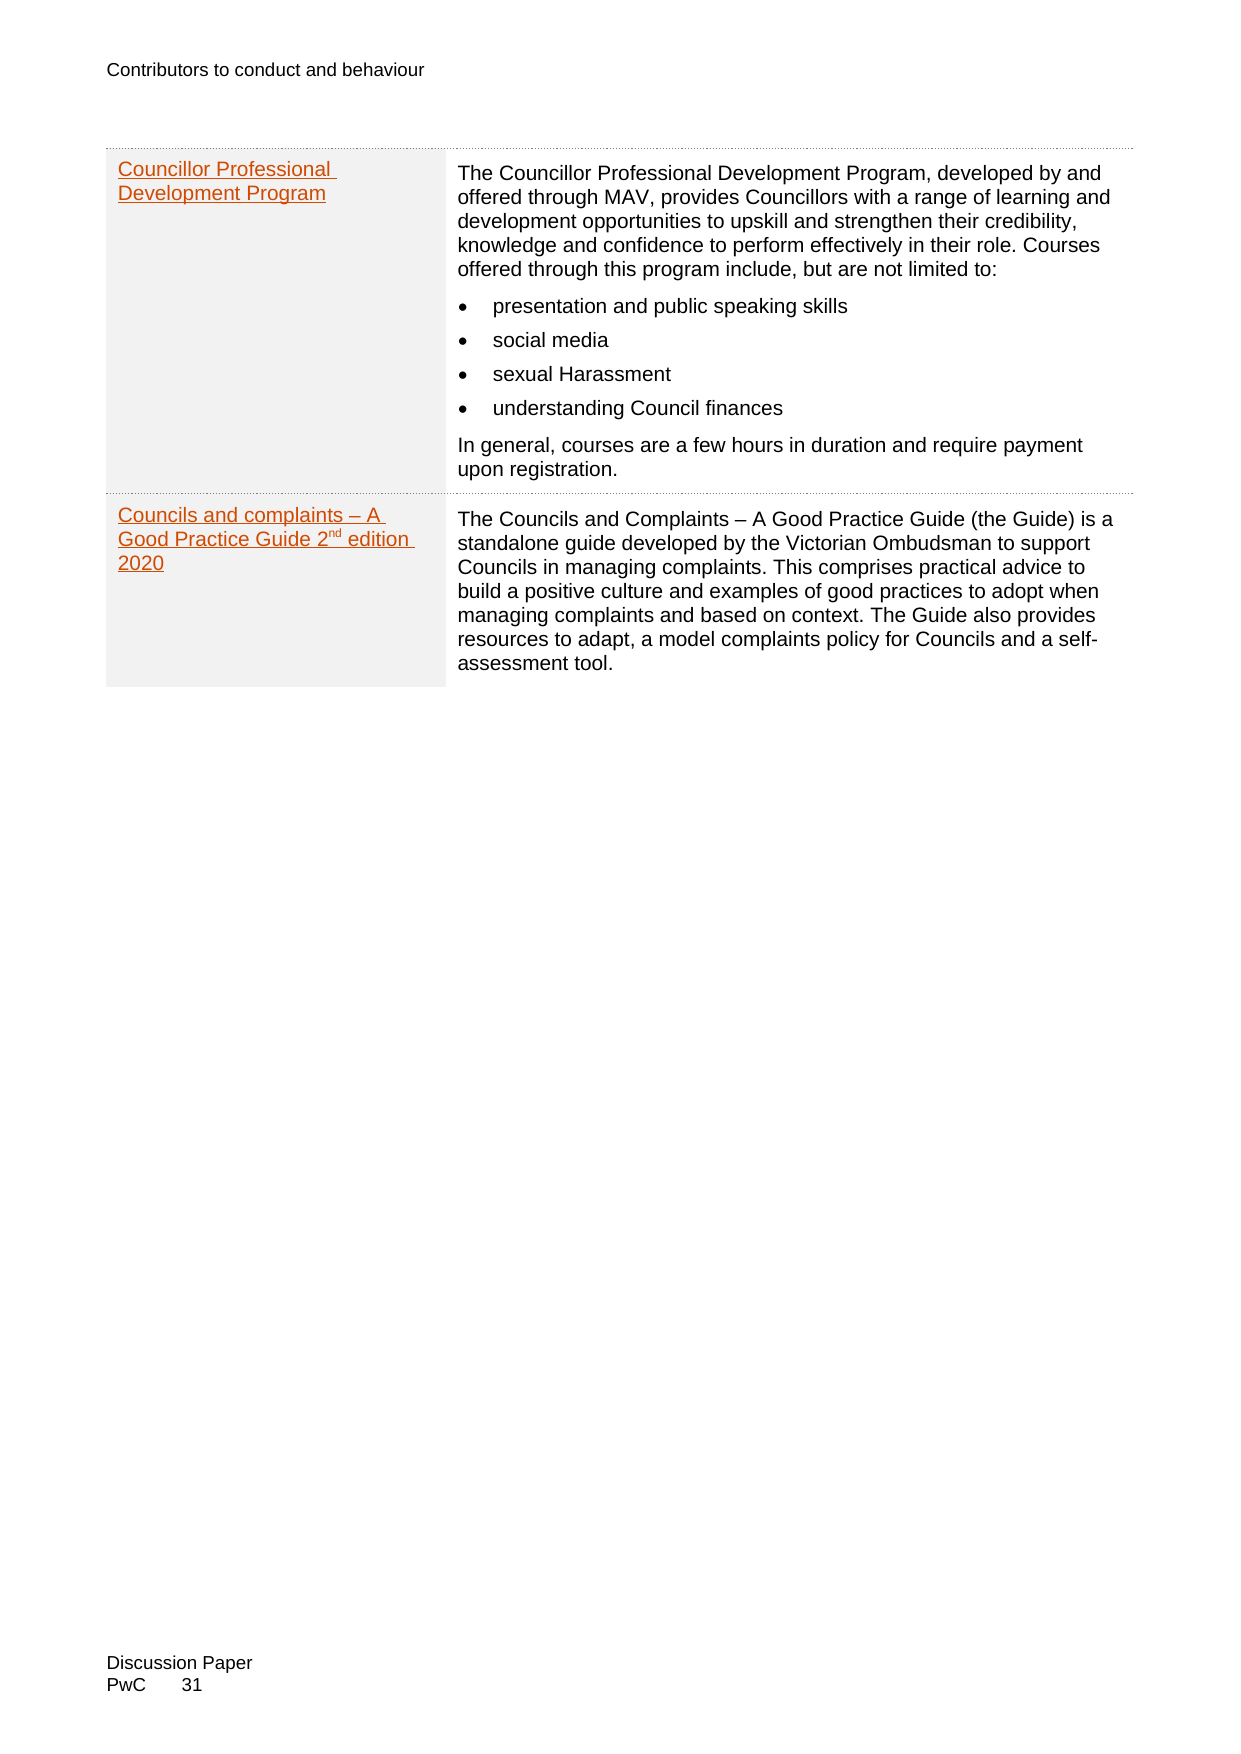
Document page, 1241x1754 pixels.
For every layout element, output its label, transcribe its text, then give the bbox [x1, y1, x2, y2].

table_cell Councils and complaints – A Good Practice Guide 2nd edition 2020 [106, 493, 446, 687]
table_cell Councillor Professional Development Program [106, 148, 446, 493]
table_cell The Councils and Complaints – A Good Practice Guide (the Guide) is a standalone guide developed by the Victorian Ombudsman to support Councils in managing complaints. This comprises practical advice to build a positive culture and examples of good practices to adopt when managing complaints and based on context. The Guide also provides resources to adapt, a model complaints policy for Councils and a self-assessment tool. [446, 493, 1134, 687]
table_cell The Councillor Professional Development Program, developed by and offered through MAV, provides Councillors with a range of learning and development opportunities to upskill and strengthen their credibility, knowledge and confidence to perform effectively in their role. Courses offered through this program include, but are not limited to: presentation and public speaking skills social media sexual Harassment understanding Council finances In general, courses are a few hours in duration and require payment upon registration. [446, 148, 1134, 493]
